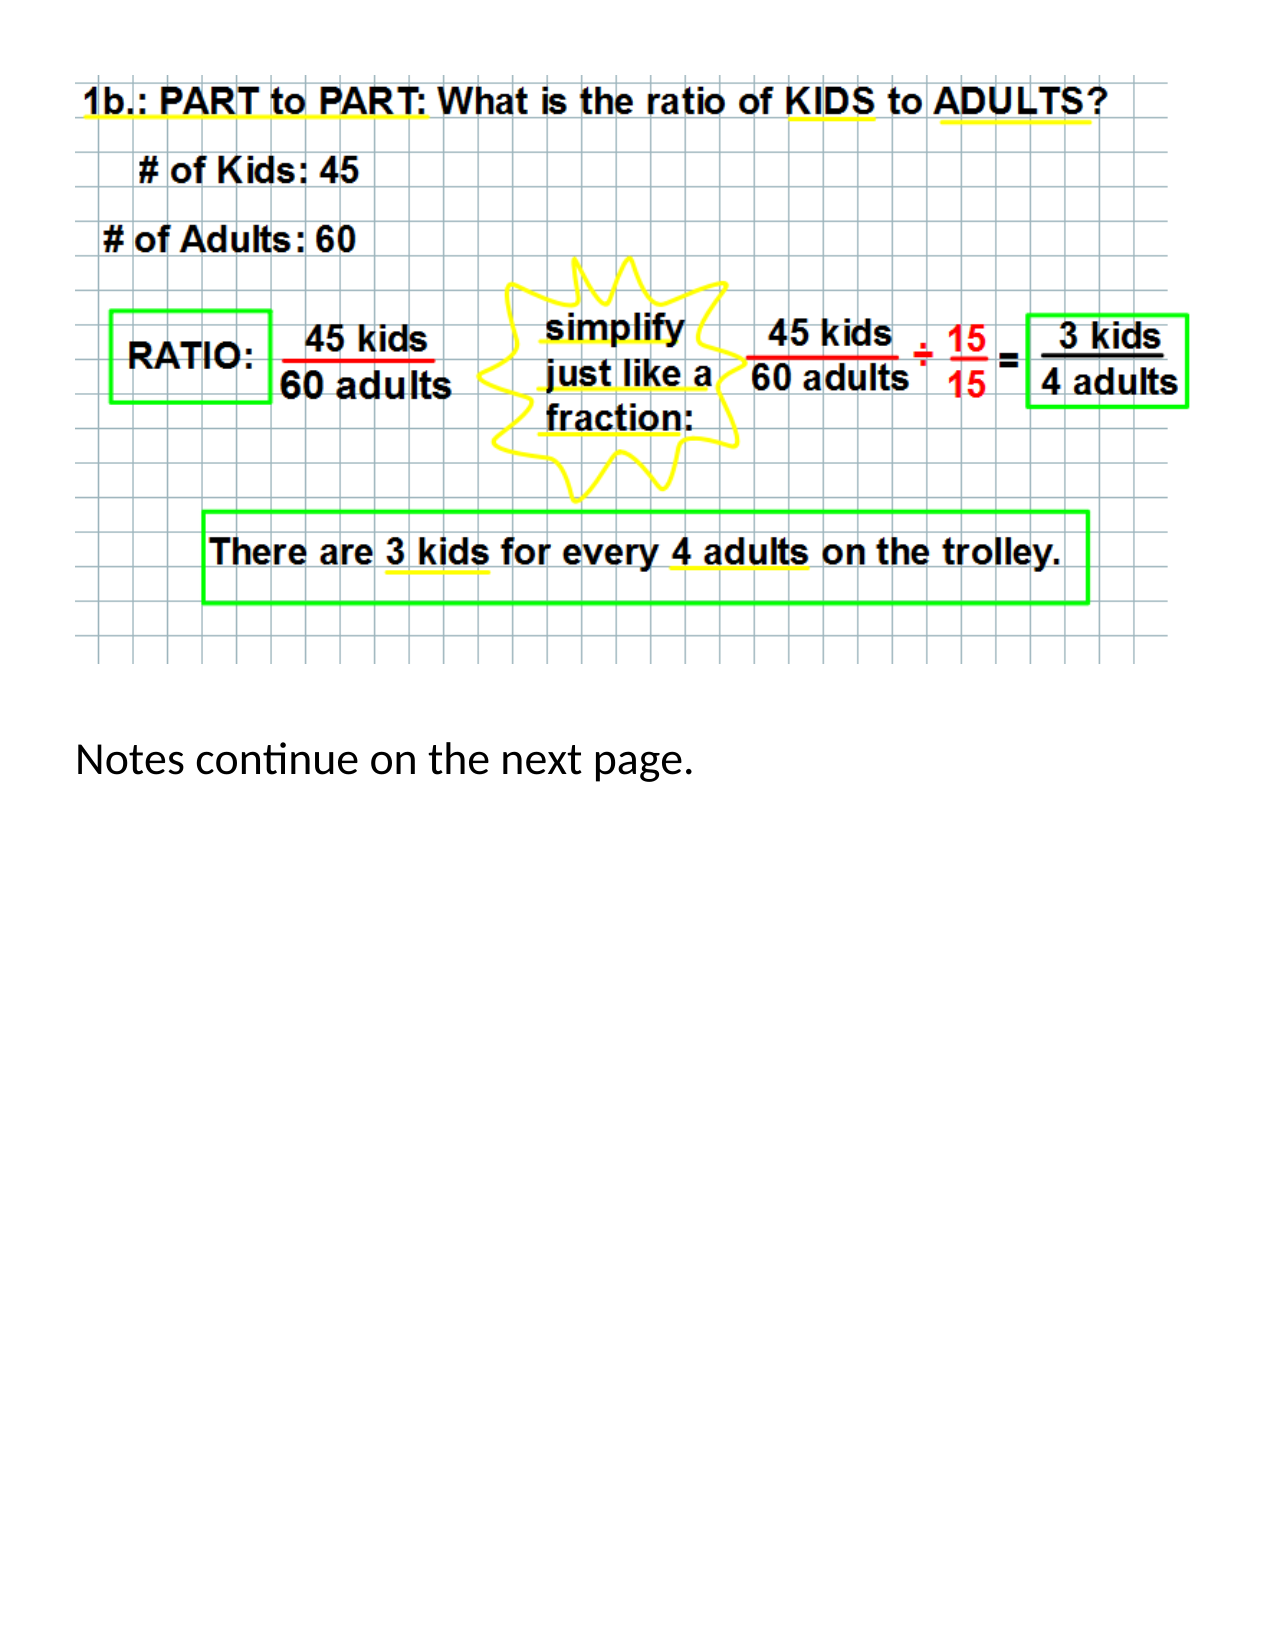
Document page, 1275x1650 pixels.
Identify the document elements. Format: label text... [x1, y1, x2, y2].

text Notes continue on the next page. [75, 730, 1200, 786]
picture [75, 75, 1200, 664]
